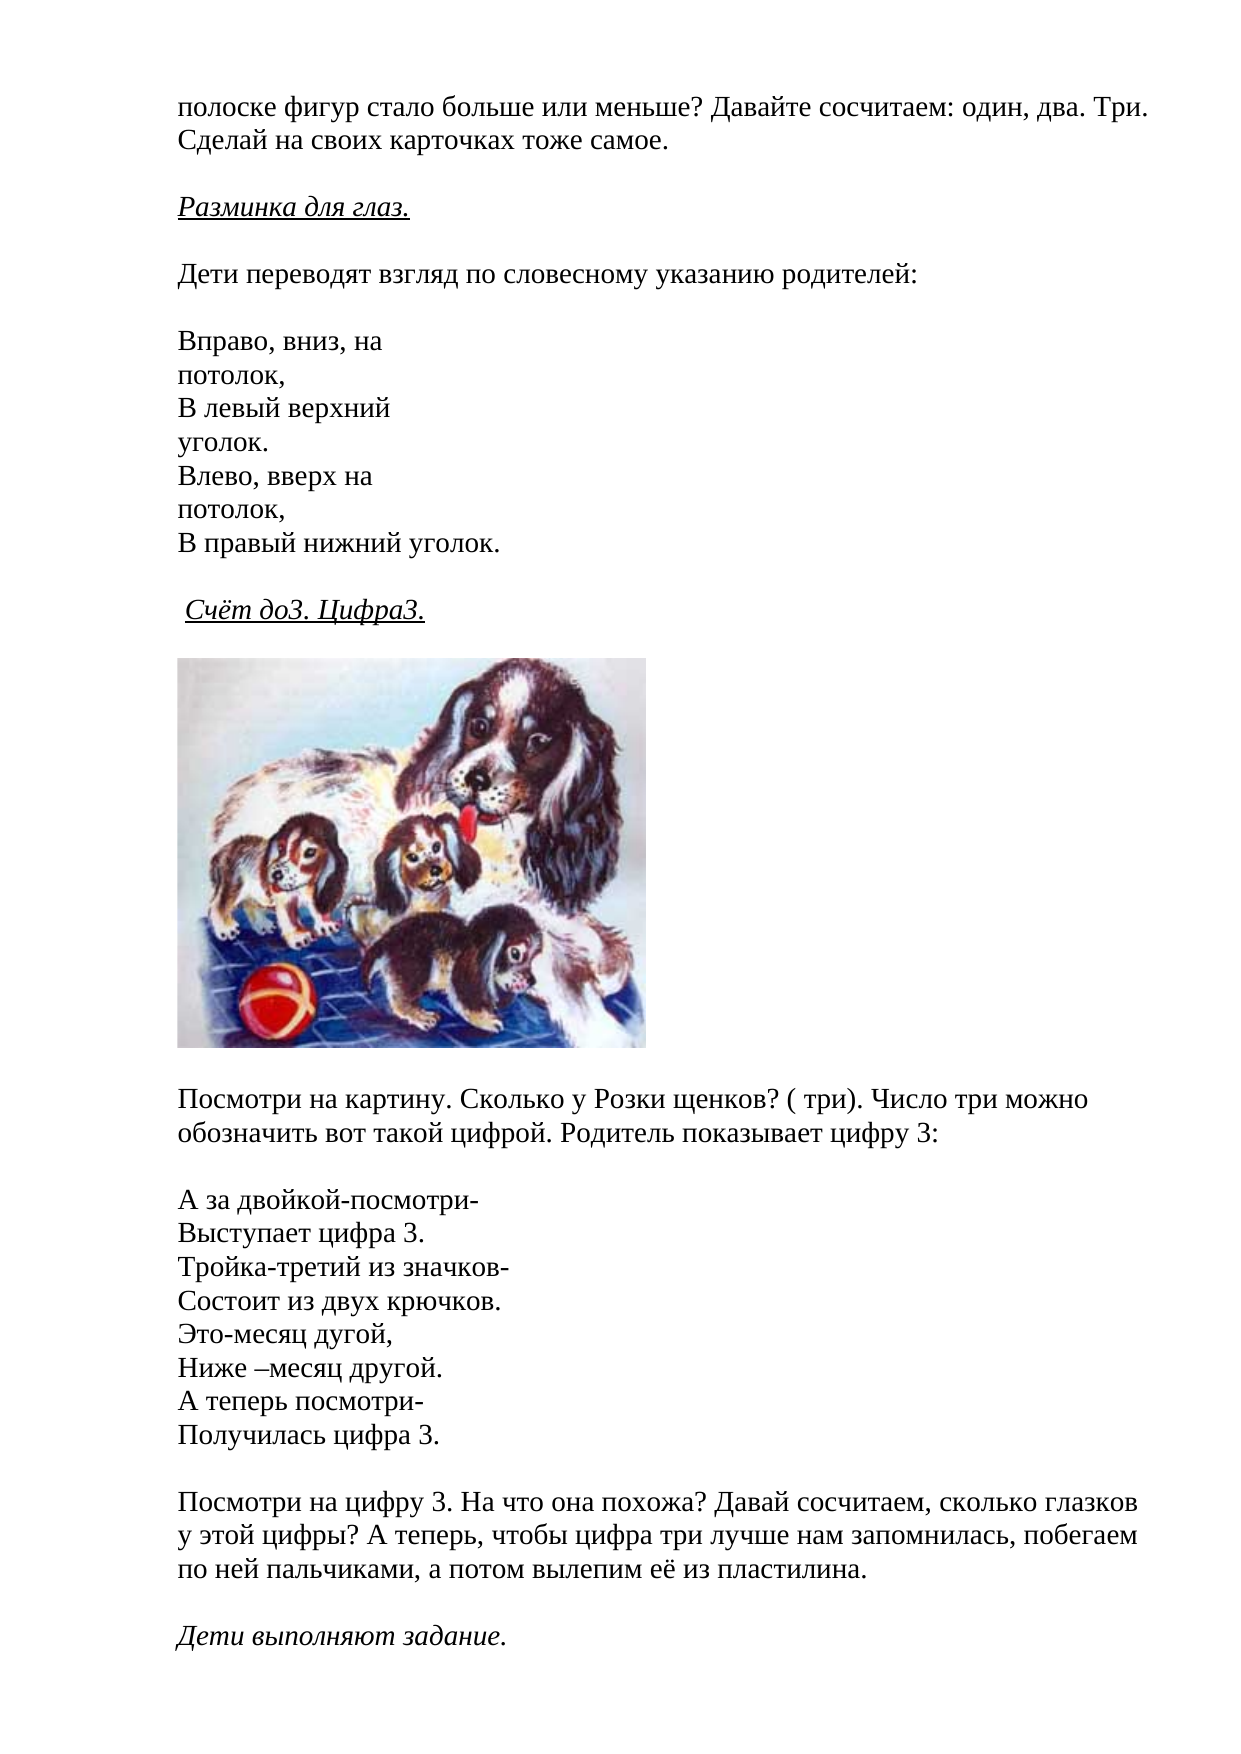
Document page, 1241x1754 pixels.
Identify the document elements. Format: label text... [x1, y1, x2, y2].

text Счёт до3. Цифра3. [177, 558, 1152, 625]
text Разминка для глаз. [177, 156, 1152, 223]
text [177, 89, 1152, 156]
text Тройка-третий из значков- Состоит из двух крючков. [177, 1249, 1152, 1316]
text Это-месяц дугой, [177, 1316, 1152, 1350]
text Ниже –месяц другой. [177, 1350, 1152, 1383]
picture [177, 658, 646, 1048]
text Посмотри на цифру 3. На что она похожа? Давай сосчитаем, сколько глазков у этой цифры? А теперь, чтобы цифра три лучше нам запомнилась, побегаем по ней пальчиками, а потом вылепим её из пластилина. [177, 1450, 1152, 1584]
text А теперь посмотри- Получилась цифра 3. [177, 1383, 1152, 1450]
text Вправо, вниз, на потолок, В левый верхний уголок. Влево, вверх на потолок, В правый нижний уголок. [177, 290, 1152, 558]
text Дети выполняют задание. [177, 1584, 1152, 1652]
text Посмотри на картину. Сколько у Розки щенков? ( три). Число три можно обозначить вот такой цифрой. Родитель показывает цифру 3: [177, 1081, 1152, 1148]
text А за двойкой-посмотри- Выступает цифра 3. [177, 1148, 1152, 1249]
text Дети переводят взгляд по словесному указанию родителей: [177, 256, 1152, 290]
